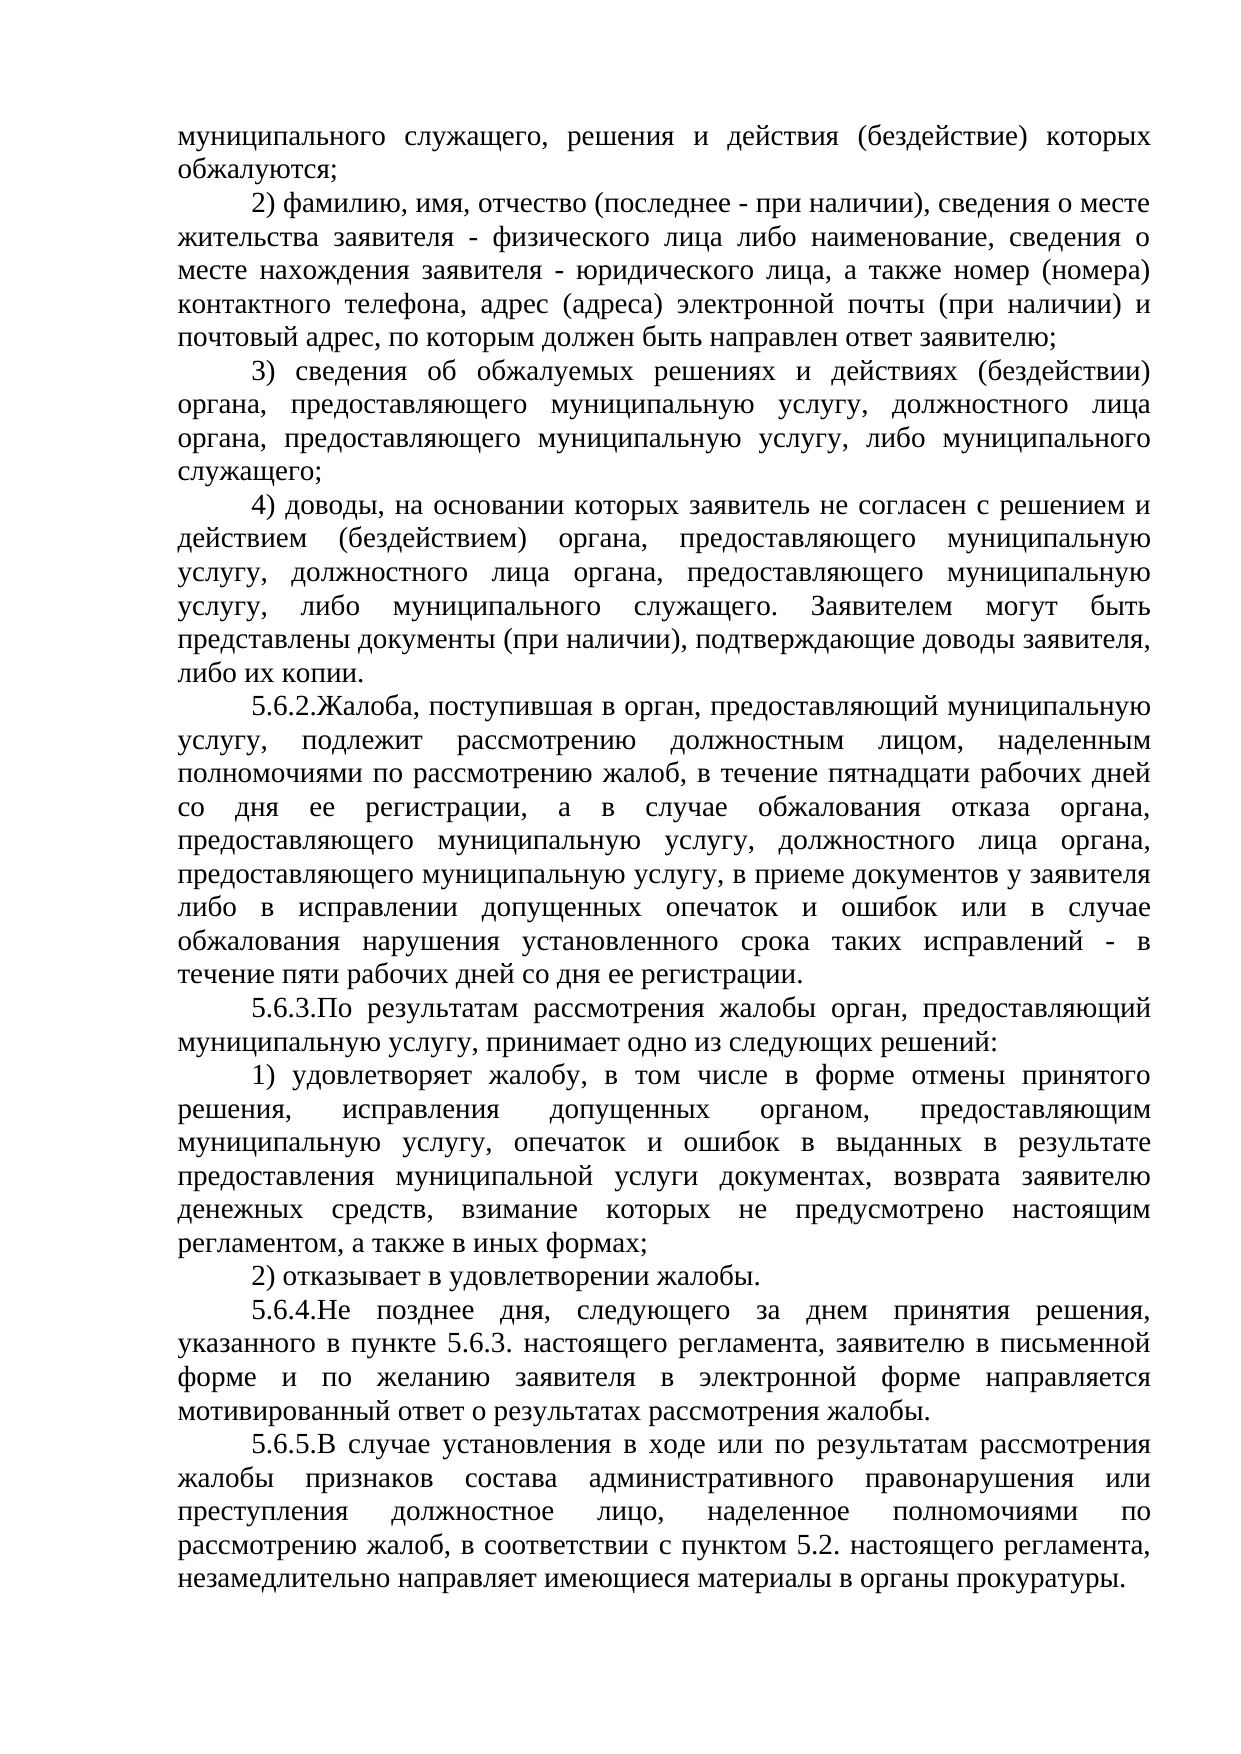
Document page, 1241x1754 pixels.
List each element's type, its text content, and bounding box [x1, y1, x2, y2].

text 4) доводы, на основании которых заявитель не согласен с решением и действием (бездействием) органа, предоставляющего муниципальную услугу, должностного лица органа, предоставляющего муниципальную услугу, либо муниципального служащего. Заявителем могут быть представлены документы (при наличии), подтверждающие доводы заявителя, либо их копии. [177, 487, 1152, 688]
text 1) удовлетворяет жалобу, в том числе в форме отмены принятого решения, исправления допущенных органом, предоставляющим муниципальную услугу, опечаток и ошибок в выданных в результате предоставления муниципальной услуги документах, возврата заявителю денежных средств, взимание которых не предусмотрено настоящим регламентом, а также в иных формах; [177, 1057, 1152, 1258]
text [177, 118, 1152, 185]
text 5.6.3.По результатам рассмотрения жалобы орган, предоставляющий муниципальную услугу, принимает одно из следующих решений: [177, 990, 1152, 1057]
text 5.6.2.Жалоба, поступившая в орган, предоставляющий муниципальную услугу, подлежит рассмотрению должностным лицом, наделенным полномочиями по рассмотрению жалоб, в течение пятнадцати рабочих дней со дня ее регистрации, а в случае обжалования отказа органа, предоставляющего муниципальную услугу, должностного лица органа, предоставляющего муниципальную услугу, в приеме документов у заявителя либо в исправлении допущенных опечаток и ошибок или в случае обжалования нарушения установленного срока таких исправлений - в течение пяти рабочих дней со дня ее регистрации. [177, 688, 1152, 990]
text 2) отказывает в удовлетворении жалобы. [177, 1258, 1152, 1292]
text 2) фамилию, имя, отчество (последнее - при наличии), сведения о месте жительства заявителя - физического лица либо наименование, сведения о месте нахождения заявителя - юридического лица, а также номер (номера) контактного телефона, адрес (адреса) электронной почты (при наличии) и почтовый адрес, по которым должен быть направлен ответ заявителю; [177, 185, 1152, 353]
text 3) сведения об обжалуемых решениях и действиях (бездействии) органа, предоставляющего муниципальную услугу, должностного лица органа, предоставляющего муниципальную услугу, либо муниципального служащего; [177, 353, 1152, 487]
text 5.6.4.Не позднее дня, следующего за днем принятия решения, указанного в пункте 5.6.3. настоящего регламента, заявителю в письменной форме и по желанию заявителя в электронной форме направляется мотивированный ответ о результатах рассмотрения жалобы. [177, 1292, 1152, 1426]
text 5.6.5.В случае установления в ходе или по результатам рассмотрения жалобы признаков состава административного правонарушения или преступления должностное лицо, наделенное полномочиями по рассмотрению жалоб, в соответствии с пунктом 5.2. настоящего регламента, незамедлительно направляет имеющиеся материалы в органы прокуратуры. [177, 1426, 1152, 1594]
